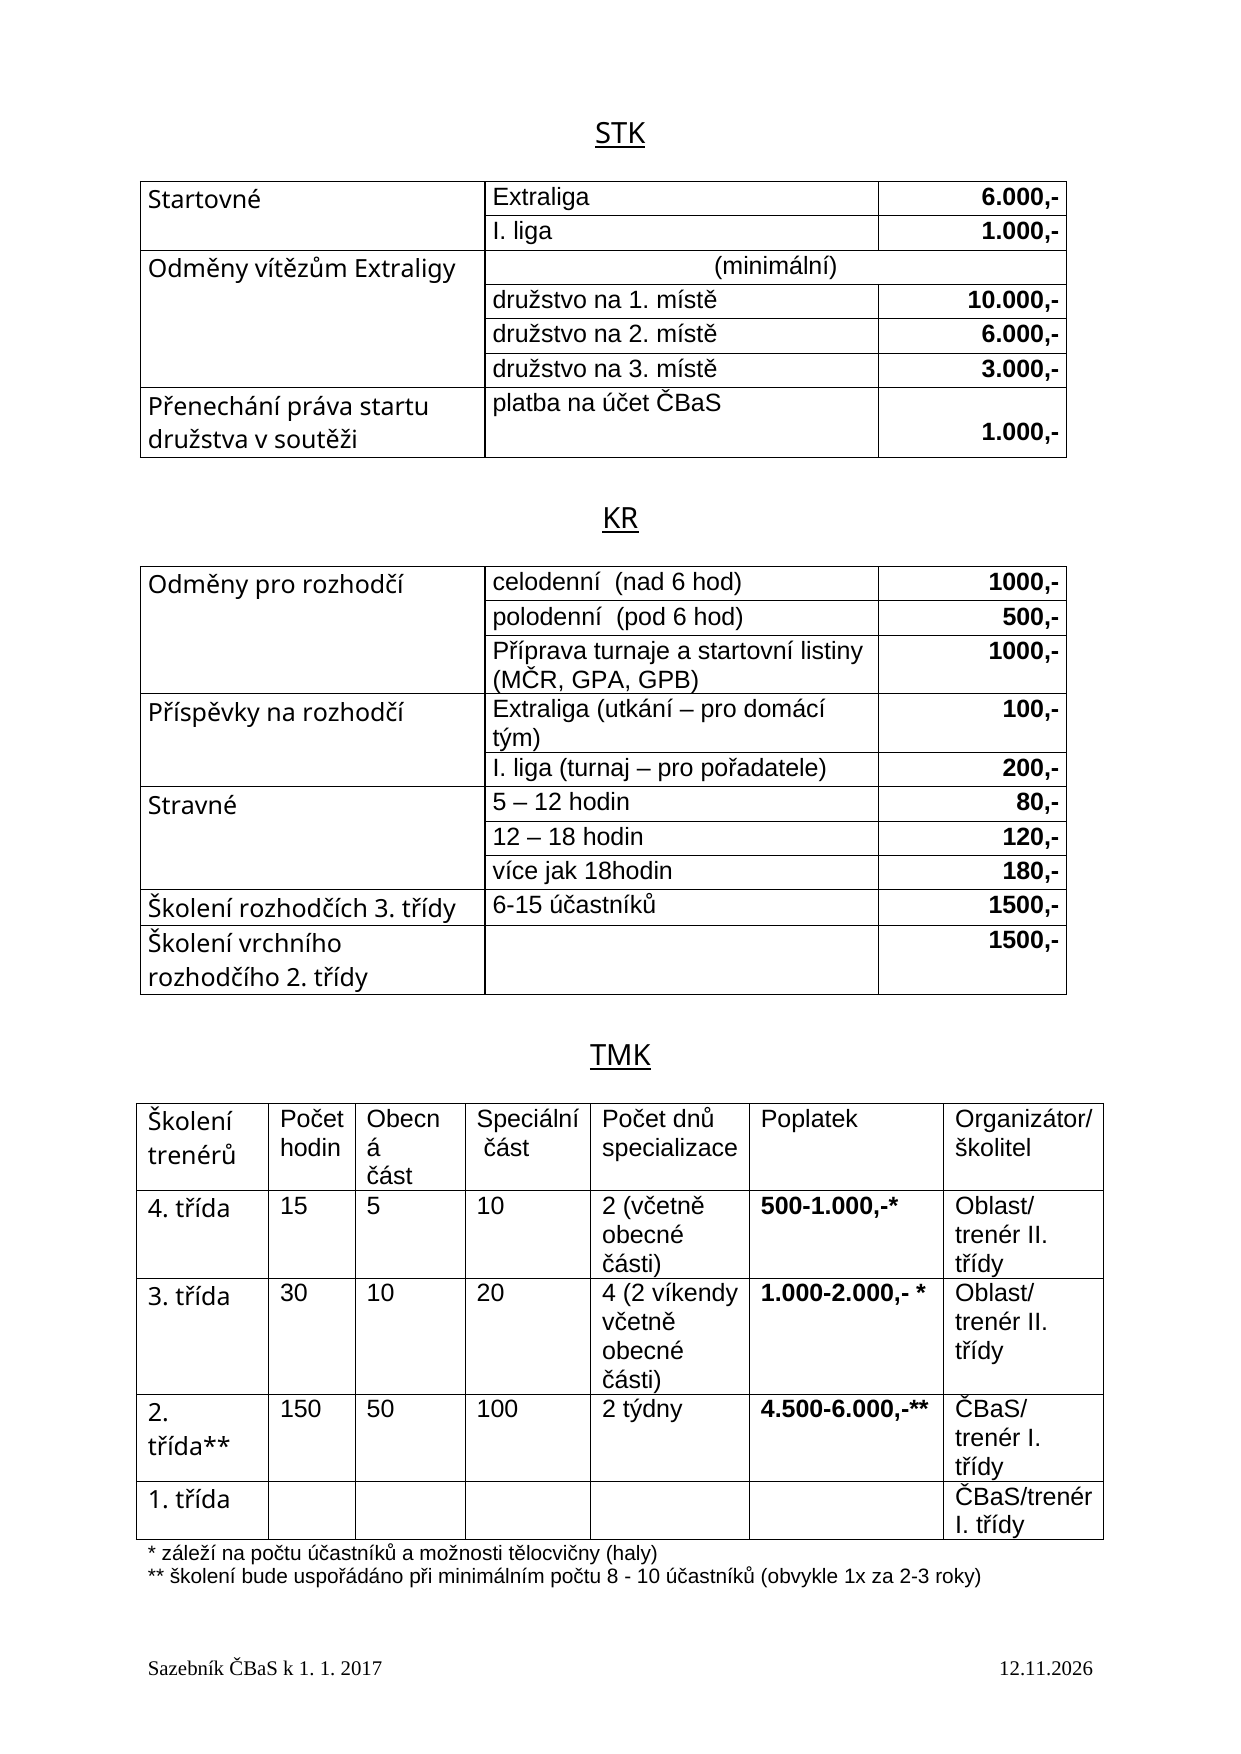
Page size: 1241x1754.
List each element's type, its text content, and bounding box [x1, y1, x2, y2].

table_cell Oblast/ trenér II. třídy [944, 1279, 1103, 1393]
table_cell více jak 18hodin [486, 856, 878, 889]
table_cell 6-15 účastníků [486, 890, 878, 924]
table_header 1000,- [879, 567, 1066, 600]
table_cell 10 [356, 1279, 465, 1393]
table_header Obecná část [356, 1104, 465, 1190]
table_cell 10.000,- [879, 285, 1066, 318]
text * záleží na počtu účastníků a možnosti tělocvičny (haly) [148, 1540, 1093, 1564]
table_cell 200,- [879, 753, 1066, 786]
table_header celodenní (nad 6 hod) [486, 567, 878, 600]
table_header Poplatek [750, 1104, 943, 1190]
table_cell 1500,- [879, 890, 1066, 924]
table_cell (minimální) [486, 251, 1066, 284]
table_cell [466, 1482, 590, 1539]
table_cell [486, 926, 878, 994]
table_header Organizátor/ školitel [944, 1104, 1103, 1190]
table_cell 2 týdny [591, 1395, 749, 1481]
text ** školení bude uspořádáno při minimálním počtu 8 - 10 účastníků (obvykle 1x za 2-3 roky) [148, 1564, 1093, 1588]
table_cell [141, 635, 484, 693]
table_cell [591, 1482, 749, 1539]
table_cell polodenní (pod 6 hod) [486, 601, 878, 635]
table_cell 2 (včetně obecné části) [591, 1191, 749, 1277]
table_cell družstvo na 2. místě [486, 319, 878, 353]
table_header 6.000,- [879, 182, 1066, 215]
table_cell 3. třída [137, 1279, 268, 1393]
table_header Odměny pro rozhodčí [141, 567, 484, 635]
table_cell 80,- [879, 787, 1066, 821]
table_header Speciální část [466, 1104, 590, 1190]
table_cell ČBaS/trenér I. třídy [944, 1482, 1103, 1539]
table_cell 100 [466, 1395, 590, 1481]
table_cell 10 [466, 1191, 590, 1277]
table_cell 30 [269, 1279, 355, 1393]
table_cell platba na účet ČBaS [486, 388, 878, 457]
table_cell Oblast/ trenér II. třídy [944, 1191, 1103, 1277]
table_cell 100,- [879, 694, 1066, 752]
table_cell Přenechání práva startu družstva v soutěži [141, 388, 484, 457]
table_cell 500-1.000,-* [750, 1191, 943, 1277]
table_header Počet hodin [269, 1104, 355, 1190]
table_cell Extraliga (utkání – pro domácí tým) [486, 694, 878, 752]
table_cell Školení rozhodčích 3. třídy [141, 890, 484, 924]
subtitle KR [148, 498, 1093, 537]
table_cell 4.500-6.000,-** [750, 1395, 943, 1481]
table_cell družstvo na 1. místě [486, 285, 878, 318]
subtitle TMK [148, 1034, 1093, 1074]
table_header Extraliga [486, 182, 878, 215]
table_cell [356, 1482, 465, 1539]
table_header Počet dnů specializace [591, 1104, 749, 1190]
table_cell 20 [466, 1279, 590, 1393]
table_cell Školení vrchního rozhodčího 2. třídy [141, 926, 484, 994]
table_cell ČBaS/ trenér I. třídy [944, 1395, 1103, 1481]
table_cell Příspěvky na rozhodčí [141, 694, 484, 786]
table_cell Odměny vítězům Extraligy [141, 251, 484, 387]
table_cell 1.000,- [879, 388, 1066, 457]
table_cell 4. třída [137, 1191, 268, 1277]
table_cell 5 [356, 1191, 465, 1277]
table_cell 120,- [879, 822, 1066, 855]
table_cell I. liga [486, 216, 878, 249]
table_cell Příprava turnaje a startovní listiny (MČR, GPA, GPB) [486, 636, 878, 693]
table_cell 180,- [879, 856, 1066, 889]
table_cell 12 – 18 hodin [486, 822, 878, 855]
table_cell 1. třída [137, 1482, 268, 1539]
table_header Školení trenérů [137, 1104, 268, 1190]
table_cell 3.000,- [879, 354, 1066, 387]
table_cell 50 [356, 1395, 465, 1481]
table_cell [269, 1482, 355, 1539]
table_cell 1000,- [879, 636, 1066, 693]
table_cell 2. třída** [137, 1395, 268, 1481]
table_cell 1.000,- [879, 216, 1066, 249]
table_cell 6.000,- [879, 319, 1066, 353]
table_cell 1500,- [879, 926, 1066, 994]
table_cell 500,- [879, 601, 1066, 635]
table_cell [750, 1482, 943, 1539]
table_cell I. liga (turnaj – pro pořadatele) [486, 753, 878, 786]
table_cell 150 [269, 1395, 355, 1481]
table_cell Stravné [141, 787, 484, 889]
subtitle STK [148, 112, 1093, 152]
table_header Startovné [141, 182, 484, 249]
table_cell 5 – 12 hodin [486, 787, 878, 821]
table_cell družstvo na 3. místě [486, 354, 878, 387]
table_cell 15 [269, 1191, 355, 1277]
table_cell 1.000-2.000,- * [750, 1279, 943, 1393]
table_cell 4 (2 víkendy včetně obecné části) [591, 1279, 749, 1393]
